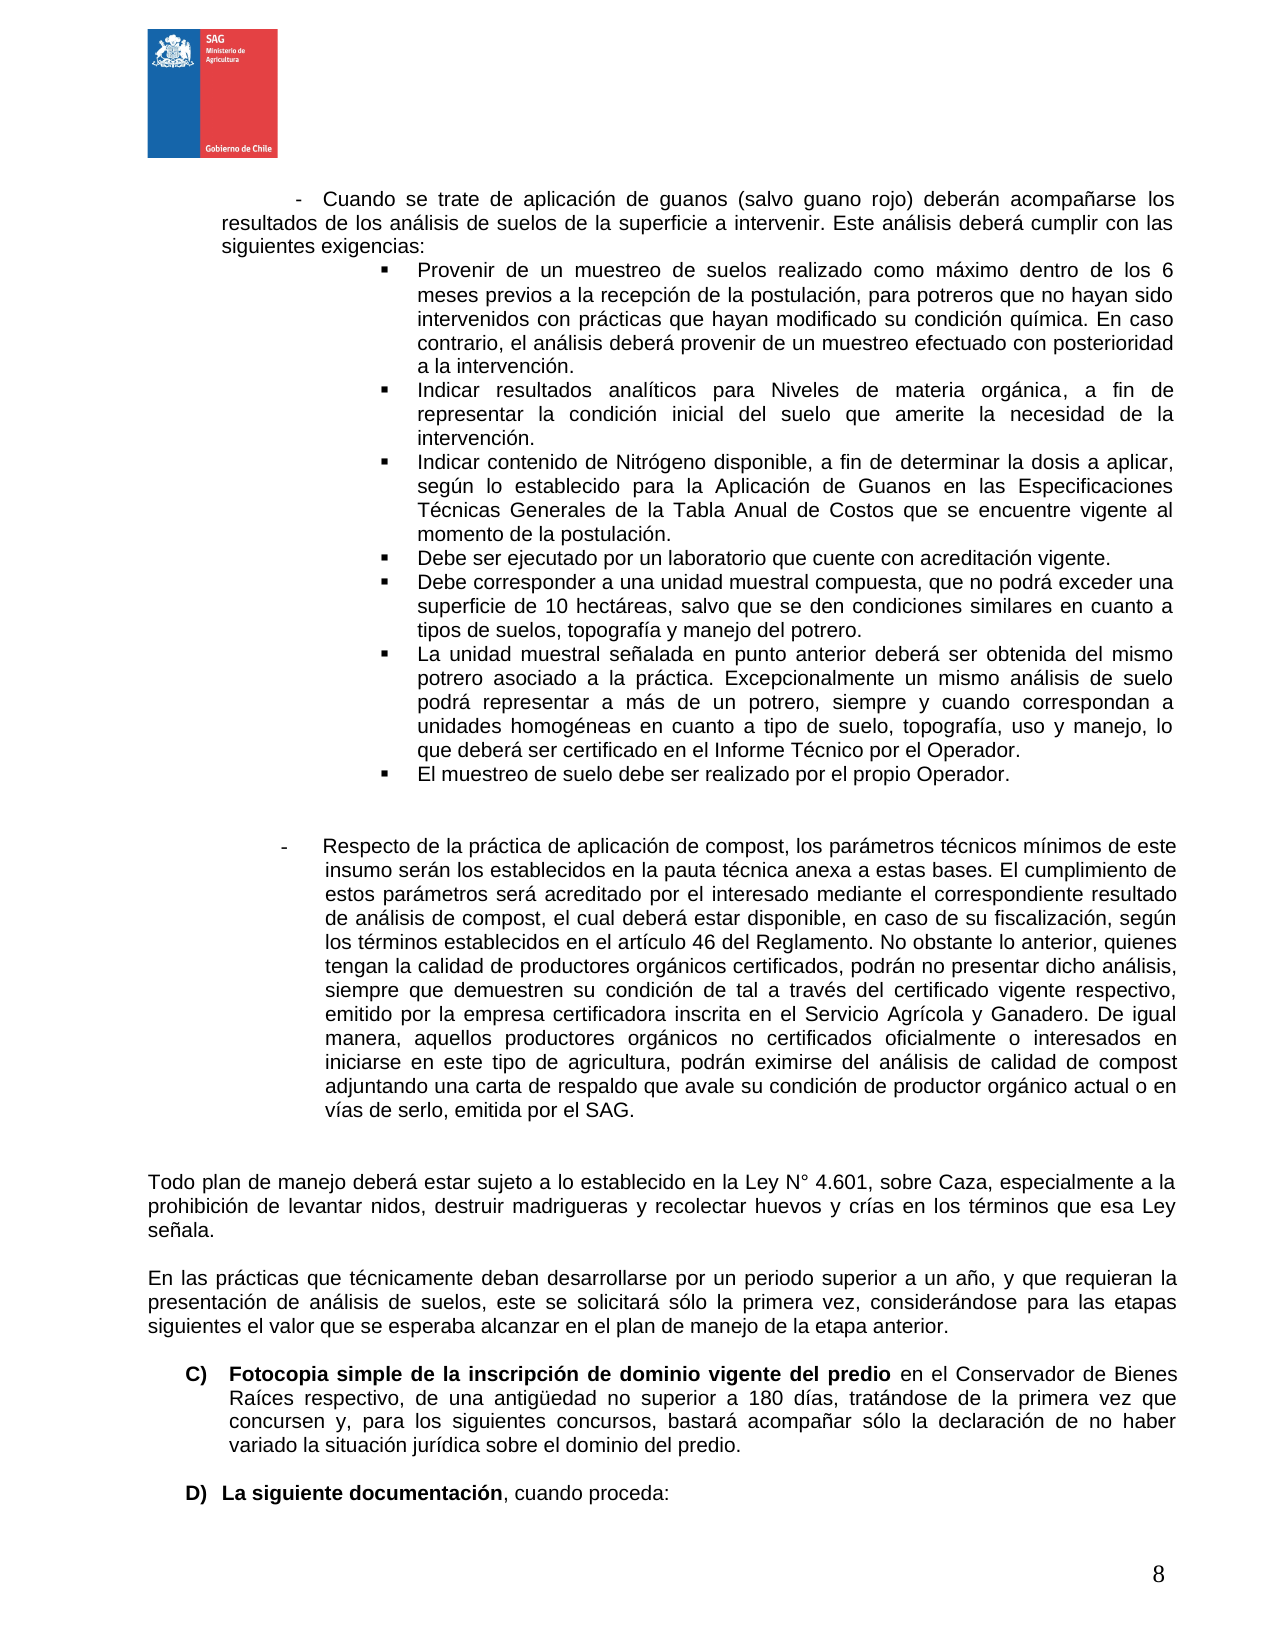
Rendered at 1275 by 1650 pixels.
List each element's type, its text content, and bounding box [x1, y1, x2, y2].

list Debe ser ejecutado por un laboratorio que cuente con acreditación vigente. [379, 546, 1174, 570]
list Debe corresponder a una unidad muestral compuesta, que no podrá exceder una superficie de 10 hectáreas, salvo que se den condiciones similares en cuanto a tipos de suelos, topografía y manejo del potrero. [379, 570, 1174, 642]
list Indicar contenido de Nitrógeno disponible, a fin de determinar la dosis a aplicar, según lo establecido para la Aplicación de Guanos en las Especificaciones Técnicas Generales de la Tabla Anual de Costos que se encuentre vigente al momento de la postulación. [379, 450, 1174, 546]
text En las prácticas que técnicamente deban desarrollarse por un periodo superior a un año, y que requieran la presentación de análisis de suelos, este se solicitará sólo la primera vez, considerándose para las etapas siguientes el valor que se esperaba alcanzar en el plan de manejo de la etapa anterior. [148, 1266, 1178, 1337]
list Respecto de la práctica de aplicación de compost, los parámetros técnicos mínimos de este insumo serán los establecidos en la pauta técnica anexa a estas bases. El cumplimiento de estos parámetros será acreditado por el interesado mediante el correspondiente resultado de análisis de compost, el cual deberá estar disponible, en caso de su fiscalización, según los términos establecidos en el artículo 46 del Reglamento. No obstante lo anterior, quienes tengan la calidad de productores orgánicos certificados, podrán no presentar dicho análisis, siempre que demuestren su condición de tal a través del certificado vigente respectivo, emitido por la empresa certificadora inscrita en el Servicio Agrícola y Ganadero. De igual manera, aquellos productores orgánicos no certificados oficialmente o interesados en iniciarse en este tipo de agricultura, podrán eximirse del análisis de calidad de compost adjuntando una carta de respaldo que avale su condición de productor orgánico actual o en vías de serlo, emitida por el SAG. [281, 834, 1178, 1122]
list El muestreo de suelo debe ser realizado por el propio Operador. [379, 762, 1174, 786]
text Todo plan de manejo deberá estar sujeto a lo establecido en la Ley N° 4.601, sobre Caza, especialmente a la prohibición de levantar nidos, destruir madrigueras y recolectar huevos y crías en los términos que esa Ley señala. [148, 1170, 1178, 1242]
list Indicar resultados analíticos para Niveles de materia orgánica, a fin de representar la condición inicial del suelo que amerite la necesidad de la intervención. [379, 378, 1174, 450]
list Fotocopia simple de la inscripción de dominio vigente del predio en el Conservador de Bienes Raíces respectivo, de una antigüedad no superior a 180 días, tratándose de la primera vez que concursen y, para los siguientes concursos, bastará acompañar sólo la declaración de no haber variado la situación jurídica sobre el dominio del predio. [185, 1361, 1178, 1457]
text - Cuando se trate de aplicación de guanos (salvo guano rojo) deberán acompañarse los resultados de los análisis de suelos de la superficie a intervenir. Este análisis deberá cumplir con las siguientes exigencias: [221, 186, 1174, 258]
list La unidad muestral señalada en punto anterior deberá ser obtenida del mismo potrero asociado a la práctica. Excepcionalmente un mismo análisis de suelo podrá representar a más de un potrero, siempre y cuando correspondan a unidades homogéneas en cuanto a tipo de suelo, topografía, uso y manejo, lo que deberá ser certificado en el Informe Técnico por el Operador. [379, 642, 1174, 762]
picture [147, 29, 278, 158]
list Provenir de un muestreo de suelos realizado como máximo dentro de los 6 meses previos a la recepción de la postulación, para potreros que no hayan sido intervenidos con prácticas que hayan modificado su condición química. En caso contrario, el análisis deberá provenir de un muestreo efectuado con posterioridad a la intervención. [379, 258, 1174, 378]
list La siguiente documentación, cuando proceda: [185, 1481, 1170, 1505]
